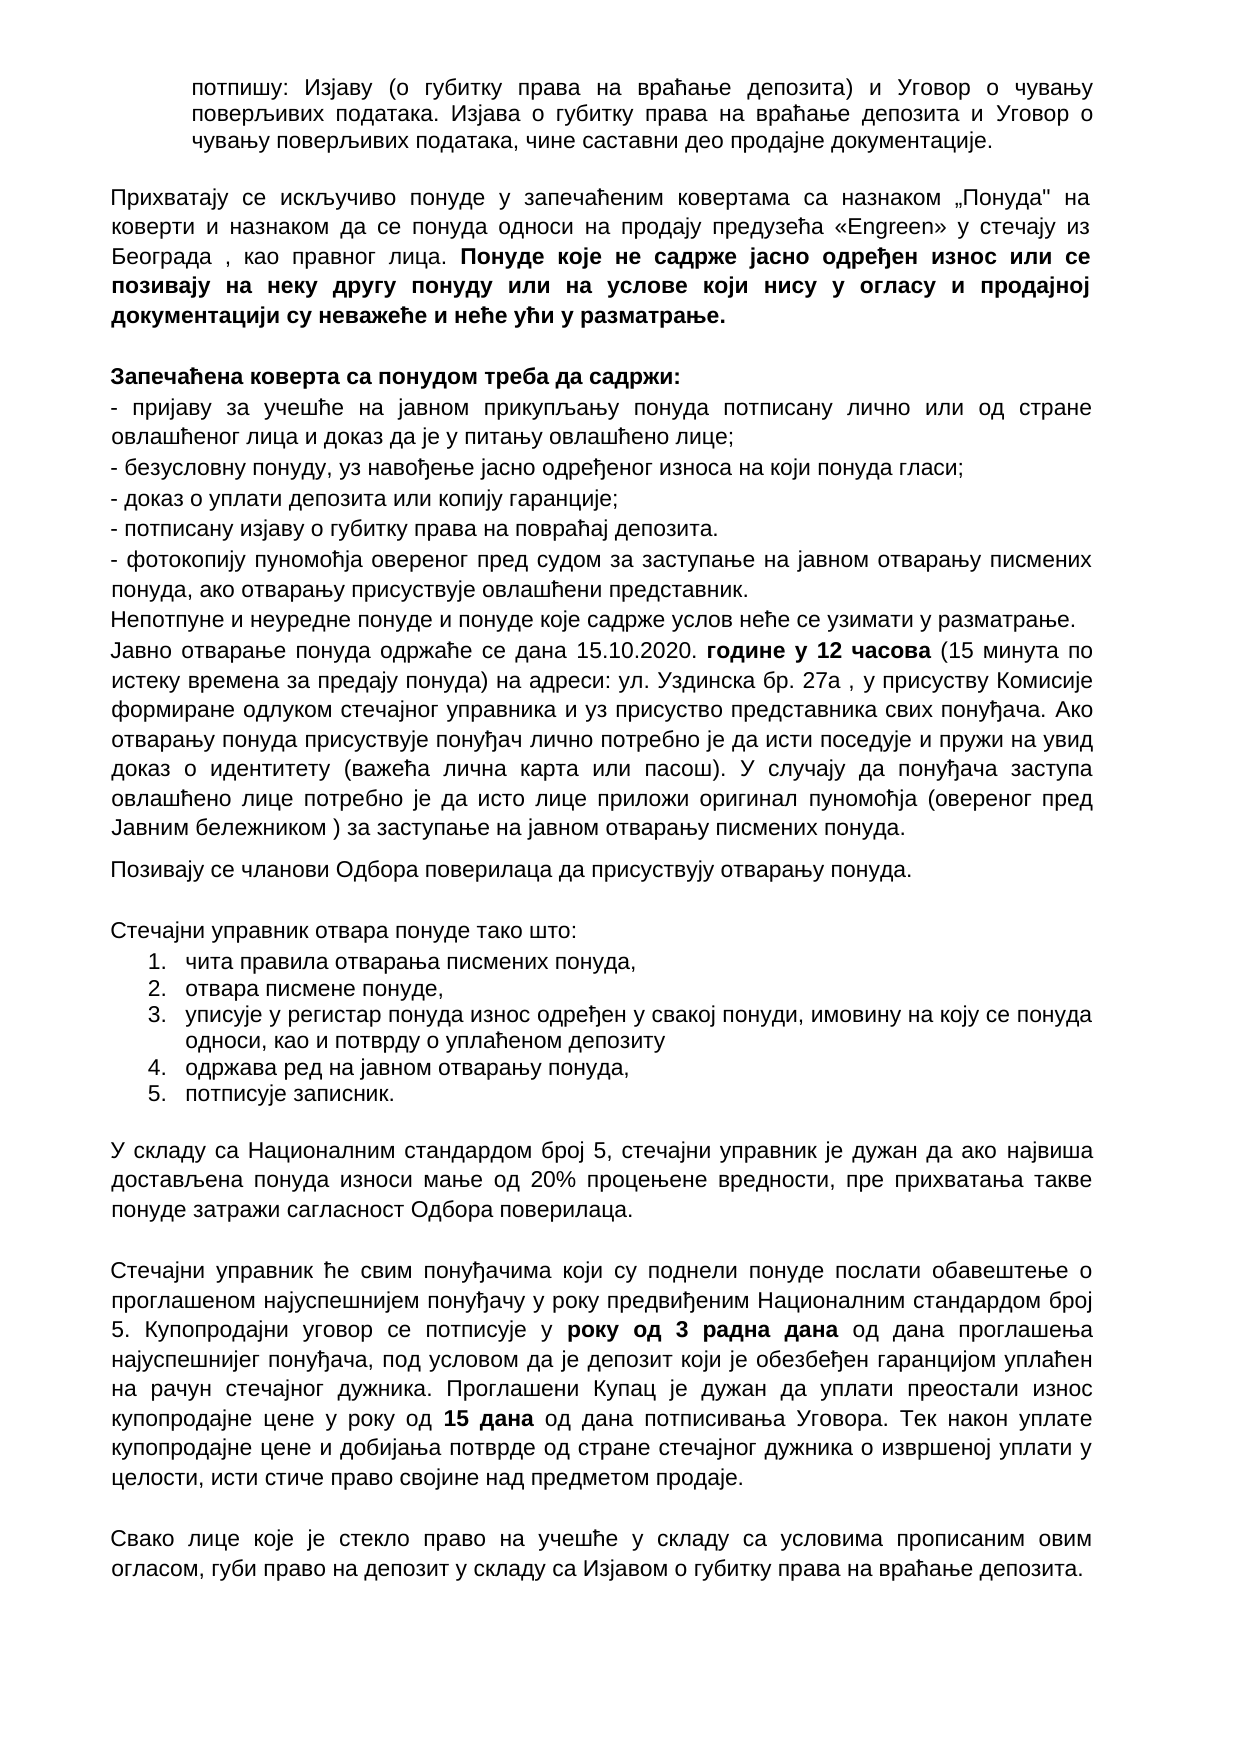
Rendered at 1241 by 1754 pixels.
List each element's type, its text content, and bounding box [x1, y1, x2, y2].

list уписује у регистар понуда износ одређен у свакој понуди, имовину на коју се понуда односи, као и потврду о уплаћеном депозиту [148, 1001, 1093, 1053]
text Јавно отварање понуда одржаће се дана 15.10.2020. године у 12 часова (15 минута по истеку времена за предају понуда) на адреси: ул. Уздинска бр. 27а , у присуству Комисије формиране одлуком стечајног управника и уз присуство представника свих понуђача. Ако отварању понуда присуствује понуђач лично потребно је да исти поседује и пружи на увид доказ о идентитету (важећа лична карта или пасош). У случају да понуђача заступа овлашћено лице потребно је да исто лице приложи оригинал пуномоћја (овереног пред Јавним бележником ) за заступање на јавном отварању писмених понуда. [110, 637, 1093, 840]
list потписује записник. [148, 1080, 1093, 1106]
text Непотпуне и неуредне понуде и понуде које садрже услов неће се узимати у разматрање. [110, 606, 1093, 633]
text - фотокопију пуномоћја овереног пред судом за заступање на јавном отварању писмених понуда, ако отварању присуствује овлашћени представник. [110, 546, 1093, 602]
text - потписану изјаву о губитку права на повраћај депозита. [110, 515, 1093, 542]
text - безусловну понуду, уз навођење јасно одређеног износа на који понуда гласи; [110, 454, 1093, 480]
text - доказ о уплати депозита или копију гаранције; [110, 485, 1093, 511]
list чита правила отварања писмених понуда, [148, 948, 1093, 974]
text Позивају се чланови Одбора поверилаца да присуствују отварању понуда. [110, 856, 1093, 882]
text Стечајни управник ће свим понуђачима који су поднели понуде послати обавештење о проглашеном најуспешнијем понуђачу у року предвиђеним Националним стандардом број 5. Купопродајни уговор се потписује у року од 3 радна дана од дана проглашења најуспешнијег понуђача, под условом да је депозит који је обезбеђен гаранцијом уплаћен на рачун стечајног дужника. Проглашени Купац је дужан да уплати преостали износ купопродајне цене у року од 15 дана од дана потписивања Уговора. Тек након уплате купопродајне цене и добијања потврде од стране стечајног дужника о извршеној уплати у целости, исти стиче право својине над предметом продаје. [110, 1257, 1093, 1490]
list одржава ред на јавном отварању понуда, [148, 1053, 1093, 1080]
text Прихватају се искључиво понуде у запечаћеним ковертама са назнаком „Понуда'' на коверти и назнаком да се понуда односи на продају предузећа «Еngreen» у стечају из Београда , као правног лица. Понуде које не садрже јасно одређен износ или се позивају на неку другу понуду или на услове који нису у огласу и продајној документацији су неважеће и неће ући у разматрање. [110, 184, 1091, 328]
text - пријаву за учешће на јавном прикупљању понуда потписану лично или од стране овлашћеног лица и доказ да је у питању овлашћено лице; [110, 394, 1093, 449]
list отвара писмене понуде, [148, 974, 1093, 1001]
text Запечаћена коверта са понудом треба да садржи: [110, 363, 1093, 389]
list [154, 74, 1093, 153]
text Стечајни управник отвара понуде тако што: [110, 917, 1093, 944]
text У складу са Националним стандардом број 5, стечајни управник је дужан да ако највиша достављена понуда износи мање од 20% процењене вредности, пре прихватања такве понуде затражи сагласност Одбора поверилаца. [110, 1137, 1093, 1222]
text Свако лице које је стекло право на учешће у складу са условима прописаним овим огласом, губи право на депозит у складу са Изјавом о губитку права на враћање депозита. [110, 1525, 1093, 1581]
